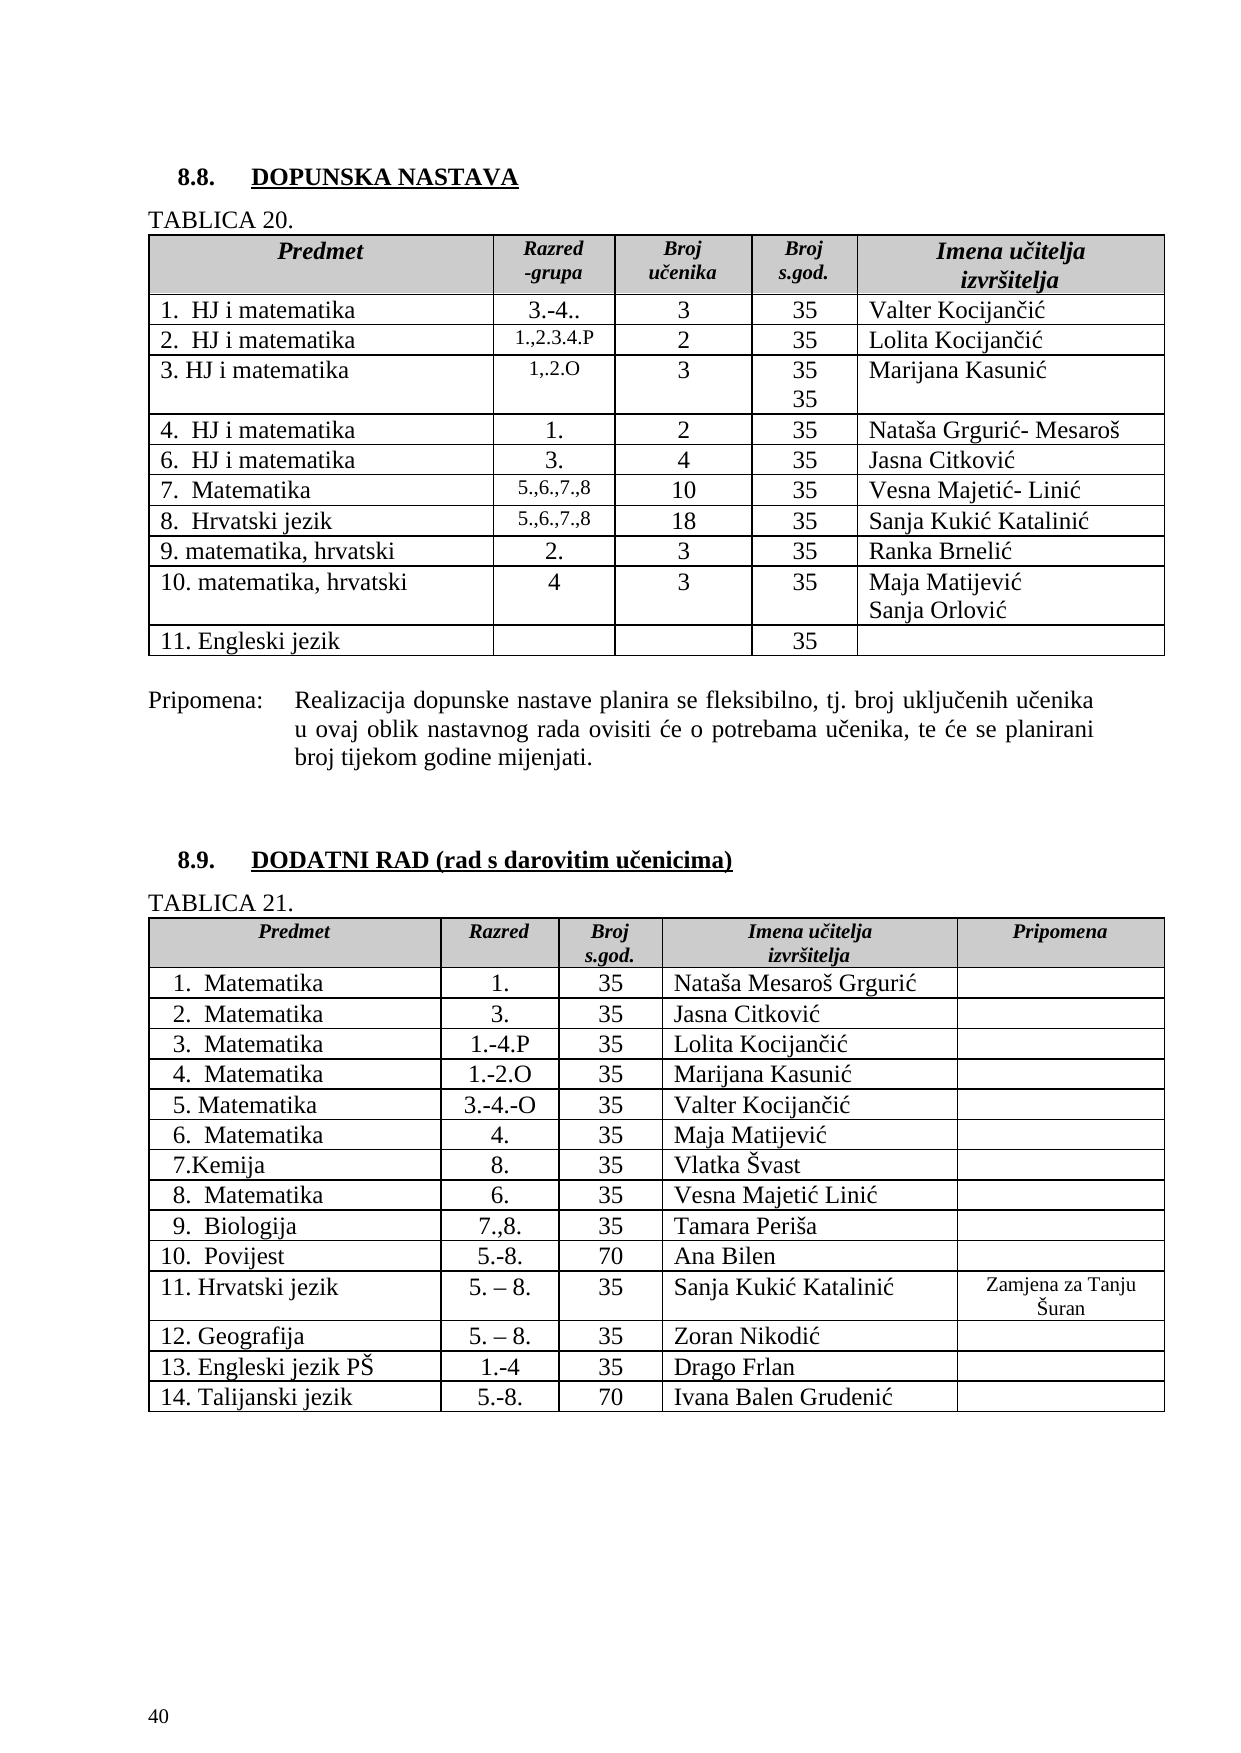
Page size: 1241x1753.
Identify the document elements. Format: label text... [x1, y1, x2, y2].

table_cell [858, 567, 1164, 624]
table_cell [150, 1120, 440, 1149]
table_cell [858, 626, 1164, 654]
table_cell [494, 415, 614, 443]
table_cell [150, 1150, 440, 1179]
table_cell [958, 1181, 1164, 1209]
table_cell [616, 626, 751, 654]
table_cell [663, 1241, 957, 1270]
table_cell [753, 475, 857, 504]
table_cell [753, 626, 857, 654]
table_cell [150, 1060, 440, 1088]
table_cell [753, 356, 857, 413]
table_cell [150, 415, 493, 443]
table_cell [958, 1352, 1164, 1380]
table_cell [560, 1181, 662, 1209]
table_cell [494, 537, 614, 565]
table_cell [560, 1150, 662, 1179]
subtitle DOPUNSKA NASTAVA [177, 162, 1092, 191]
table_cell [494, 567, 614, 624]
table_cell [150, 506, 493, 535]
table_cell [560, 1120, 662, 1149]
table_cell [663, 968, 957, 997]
text TABLICA 21. [148, 888, 1092, 917]
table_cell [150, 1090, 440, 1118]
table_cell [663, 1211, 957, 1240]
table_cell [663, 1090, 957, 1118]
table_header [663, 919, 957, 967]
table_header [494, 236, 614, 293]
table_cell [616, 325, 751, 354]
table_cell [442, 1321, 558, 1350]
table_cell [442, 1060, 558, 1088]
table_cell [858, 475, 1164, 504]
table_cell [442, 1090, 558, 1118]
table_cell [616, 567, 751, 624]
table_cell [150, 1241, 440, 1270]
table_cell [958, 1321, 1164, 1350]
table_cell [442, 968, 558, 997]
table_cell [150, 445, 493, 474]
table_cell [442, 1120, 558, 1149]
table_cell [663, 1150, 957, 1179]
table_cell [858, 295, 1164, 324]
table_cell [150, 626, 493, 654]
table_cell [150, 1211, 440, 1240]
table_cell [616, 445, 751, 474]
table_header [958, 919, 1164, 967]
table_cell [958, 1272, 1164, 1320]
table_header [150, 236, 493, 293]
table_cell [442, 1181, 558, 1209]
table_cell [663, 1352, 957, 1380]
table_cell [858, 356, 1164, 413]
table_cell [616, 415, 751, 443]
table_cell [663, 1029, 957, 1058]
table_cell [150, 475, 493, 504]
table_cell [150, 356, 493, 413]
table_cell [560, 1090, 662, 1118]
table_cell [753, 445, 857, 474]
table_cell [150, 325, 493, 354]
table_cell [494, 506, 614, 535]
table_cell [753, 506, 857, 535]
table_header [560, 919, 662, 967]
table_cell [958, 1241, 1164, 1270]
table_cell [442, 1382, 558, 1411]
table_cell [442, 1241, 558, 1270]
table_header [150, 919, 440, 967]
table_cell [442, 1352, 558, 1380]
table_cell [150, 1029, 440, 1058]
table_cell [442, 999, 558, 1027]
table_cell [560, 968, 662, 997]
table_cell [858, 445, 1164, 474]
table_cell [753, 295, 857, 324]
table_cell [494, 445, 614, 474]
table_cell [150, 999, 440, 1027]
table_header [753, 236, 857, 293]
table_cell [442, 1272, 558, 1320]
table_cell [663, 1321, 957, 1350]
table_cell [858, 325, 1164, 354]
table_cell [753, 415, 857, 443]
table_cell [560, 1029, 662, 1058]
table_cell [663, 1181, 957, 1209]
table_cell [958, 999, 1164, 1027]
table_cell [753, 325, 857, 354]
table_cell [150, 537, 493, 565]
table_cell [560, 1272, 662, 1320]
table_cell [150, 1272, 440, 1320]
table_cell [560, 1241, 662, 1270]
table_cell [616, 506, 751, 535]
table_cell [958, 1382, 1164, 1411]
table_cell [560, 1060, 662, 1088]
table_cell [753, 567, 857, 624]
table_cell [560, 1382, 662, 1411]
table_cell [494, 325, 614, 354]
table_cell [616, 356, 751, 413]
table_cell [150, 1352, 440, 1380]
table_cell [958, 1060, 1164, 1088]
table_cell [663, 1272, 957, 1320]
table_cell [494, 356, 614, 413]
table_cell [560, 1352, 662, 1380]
text TABLICA 20. [148, 206, 1092, 234]
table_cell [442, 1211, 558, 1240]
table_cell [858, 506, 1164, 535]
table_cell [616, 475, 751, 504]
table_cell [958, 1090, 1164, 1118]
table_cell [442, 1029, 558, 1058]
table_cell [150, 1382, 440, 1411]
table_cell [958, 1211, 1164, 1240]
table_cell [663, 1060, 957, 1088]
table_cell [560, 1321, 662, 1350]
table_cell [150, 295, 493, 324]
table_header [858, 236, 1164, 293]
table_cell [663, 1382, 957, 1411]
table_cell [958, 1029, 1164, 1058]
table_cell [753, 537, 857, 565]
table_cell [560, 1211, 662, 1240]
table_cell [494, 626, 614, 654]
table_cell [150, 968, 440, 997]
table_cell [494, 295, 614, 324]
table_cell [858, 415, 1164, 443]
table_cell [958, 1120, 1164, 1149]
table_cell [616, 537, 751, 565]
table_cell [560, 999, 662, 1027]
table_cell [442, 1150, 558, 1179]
subtitle DODATNI RAD (rad s darovitim učenicima) [177, 845, 1092, 874]
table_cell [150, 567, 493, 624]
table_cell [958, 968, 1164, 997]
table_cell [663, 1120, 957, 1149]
list Realizacija dopunske nastave planira se fleksibilno, tj. broj uključenih učenika u ovaj oblik nastavnog rada ovisiti će o potrebama učenika, te će se planirani broj tijekom godine mijenjati. [148, 685, 1095, 771]
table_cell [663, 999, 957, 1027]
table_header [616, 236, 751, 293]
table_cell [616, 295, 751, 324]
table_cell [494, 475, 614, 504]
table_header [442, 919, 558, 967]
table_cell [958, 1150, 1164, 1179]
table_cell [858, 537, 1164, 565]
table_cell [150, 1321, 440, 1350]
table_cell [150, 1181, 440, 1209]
